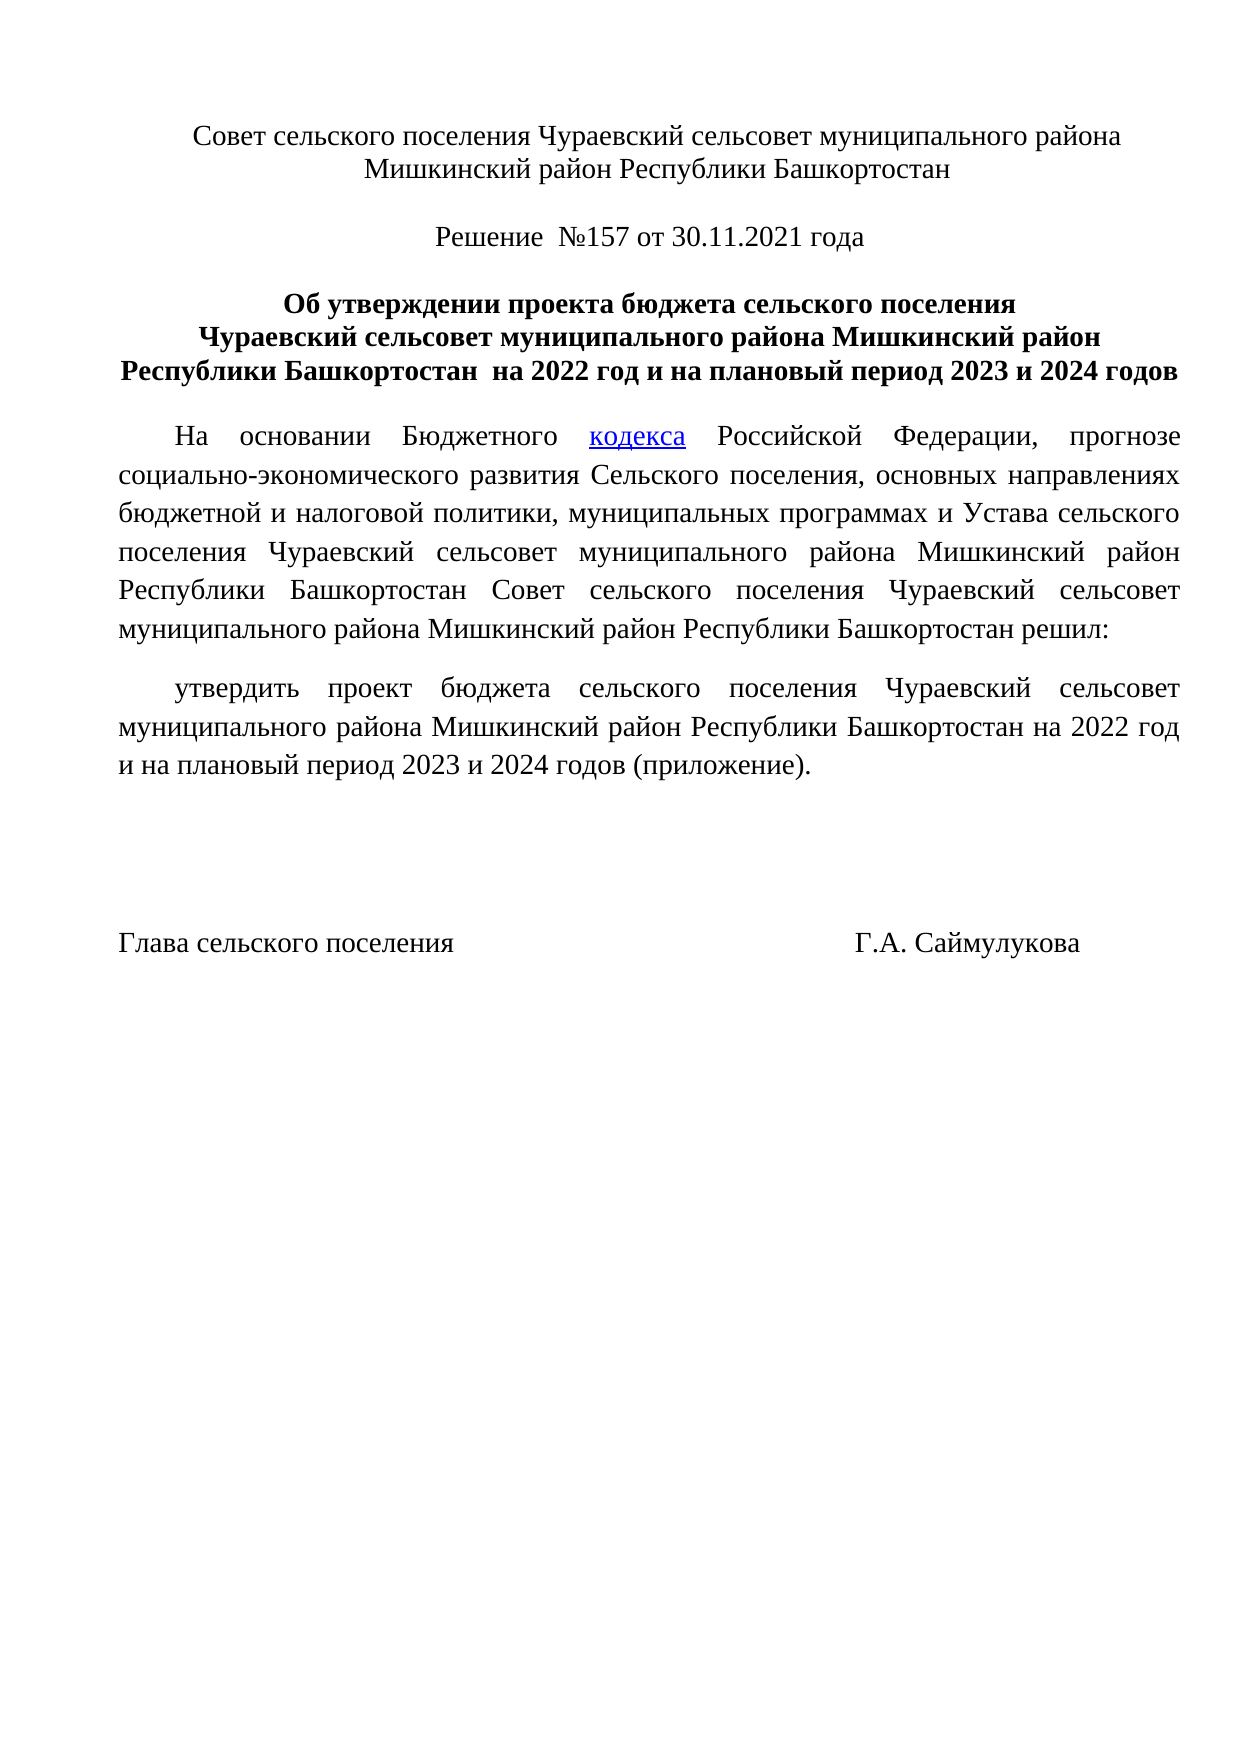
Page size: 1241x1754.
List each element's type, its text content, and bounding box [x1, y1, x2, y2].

text Совет сельского поселения Чураевский сельсовет муниципального района Мишкинский район Республики Башкортостан [118, 118, 1196, 185]
text Об утверждении проекта бюджета сельского поселения [118, 286, 1181, 319]
text Решение №157 от 30.11.2021 года [118, 219, 1181, 252]
text На основании Бюджетного кодекса Российской Федерации, прогнозе социально-экономического развития Сельского поселения, основных направлениях бюджетной и налоговой политики, муниципальных программах и Устава сельского поселения Чураевский сельсовет муниципального района Мишкинский район Республики Башкортостан Совет сельского поселения Чураевский сельсовет муниципального района Мишкинский район Республики Башкортостан решил: [118, 418, 1181, 644]
text Глава сельского поселения Г.А. Саймулукова [118, 926, 1181, 959]
text утвердить проект бюджета сельского поселения Чураевский сельсовет муниципального района Мишкинский район Республики Башкортостан на 2022 год и на плановый период 2023 и 2024 годов (приложение). [118, 670, 1181, 781]
text Чураевский сельсовет муниципального района Мишкинский район [118, 319, 1181, 353]
text Республики Башкортостан на 2022 год и на плановый период 2023 и 2024 годов [118, 353, 1181, 386]
